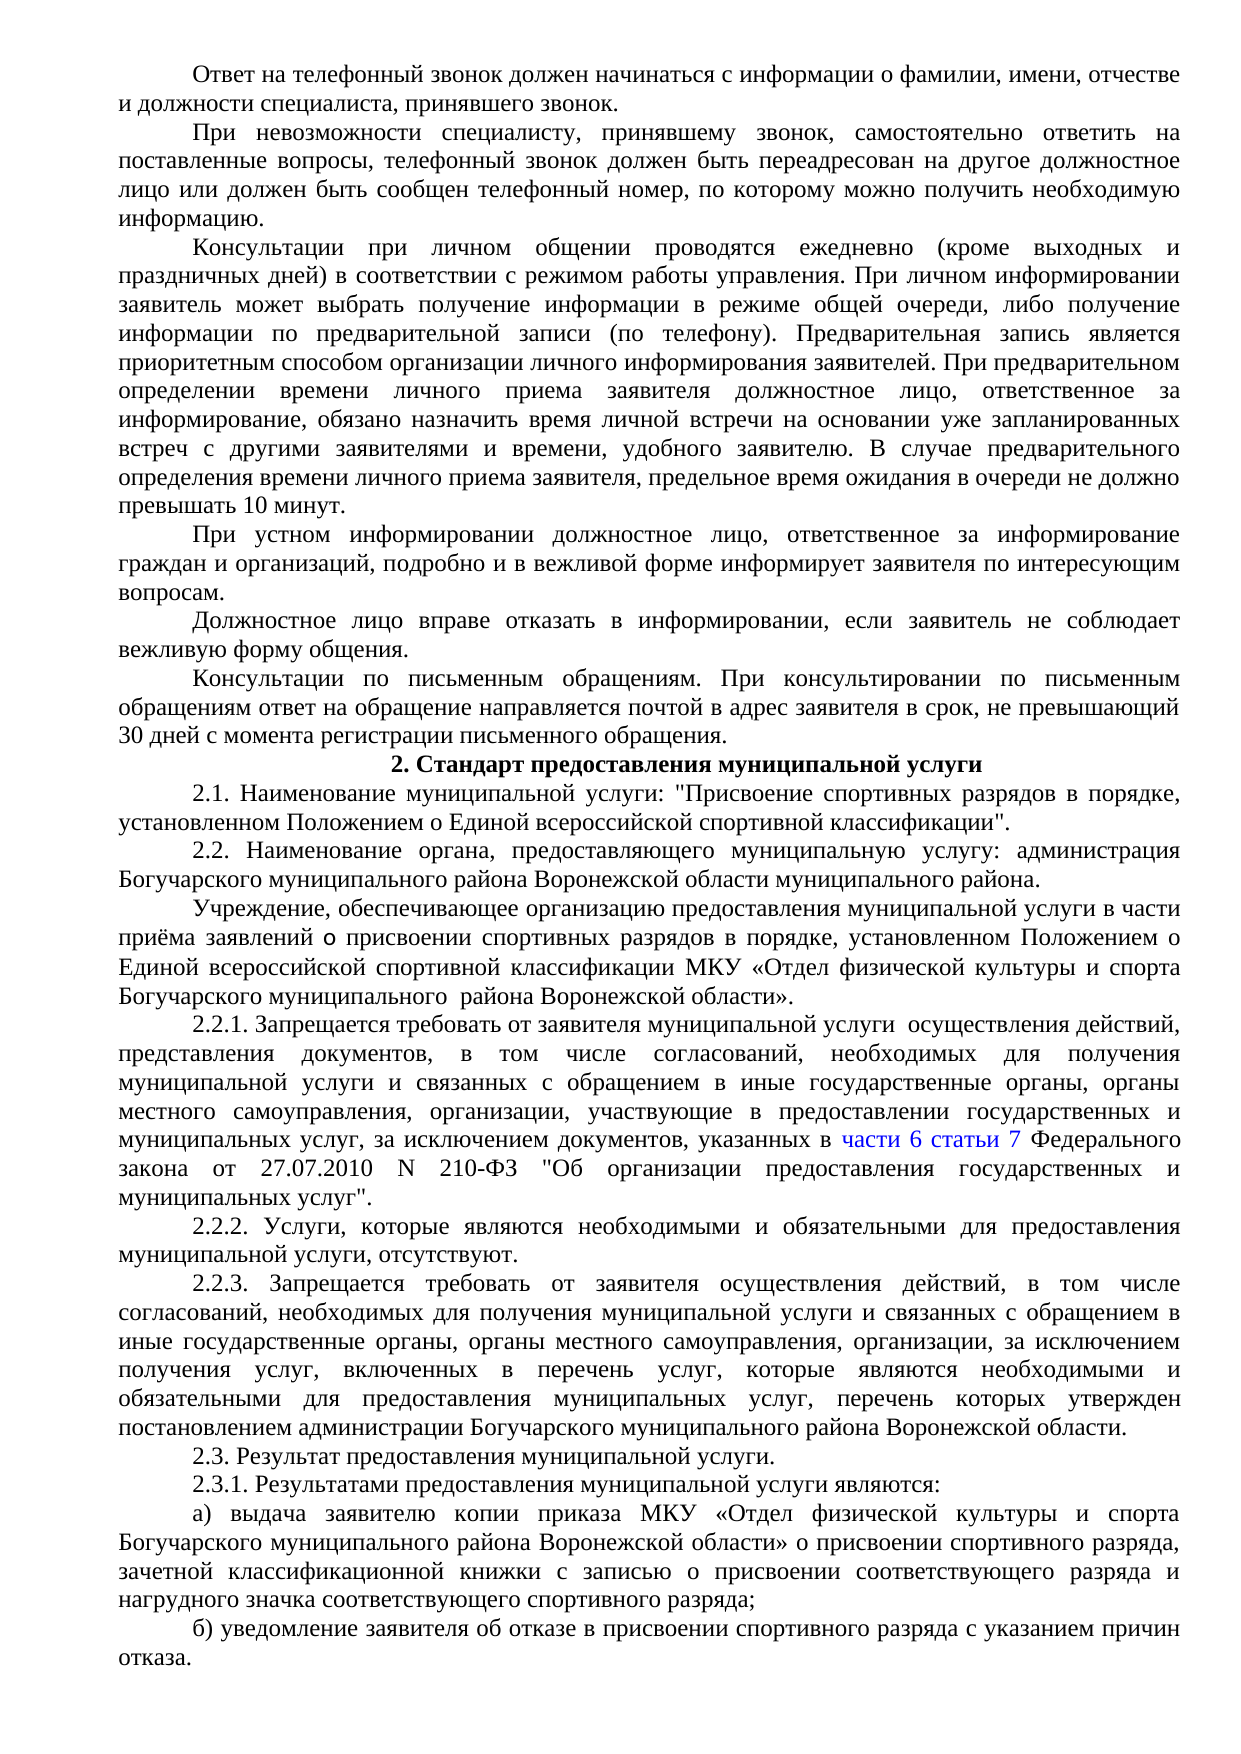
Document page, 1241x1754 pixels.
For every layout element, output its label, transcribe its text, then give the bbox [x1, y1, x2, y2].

text Должностное лицо вправе отказать в информировании, если заявитель не соблюдает вежливую форму общения. [118, 605, 1181, 663]
text При невозможности специалисту, принявшему звонок, самостоятельно ответить на поставленные вопросы, телефонный звонок должен быть переадресован на другое должностное лицо или должен быть сообщен телефонный номер, по которому можно получить необходимую информацию. [118, 117, 1181, 232]
text б) уведомление заявителя об отказе в присвоении спортивного разряда с указанием причин отказа. [118, 1613, 1181, 1671]
text Учреждение, обеспечивающее организацию предоставления муниципальной услуги в части приёма заявлений о присвоении спортивных разрядов в порядке, установленном Положением о Единой всероссийской спортивной классификации МКУ «Отдел физической культуры и спорта Богучарского муниципального района Воронежской области». [118, 893, 1181, 1009]
text 2.3.1. Результатами предоставления муниципальной услуги являются: [118, 1469, 1181, 1498]
text 2.1. Наименование муниципальной услуги: "Присвоение спортивных разрядов в порядке, установленном Положением о Единой всероссийской спортивной классификации". [118, 778, 1181, 835]
text 2.2.2. Услуги, которые являются необходимыми и обязательными для предоставления муниципальной услуги, отсутствуют. [118, 1211, 1181, 1268]
text При устном информировании должностное лицо, ответственное за информирование граждан и организаций, подробно и в вежливой форме информирует заявителя по интересующим вопросам. [118, 519, 1181, 605]
text 2.2.3. Запрещается требовать от заявителя осуществления действий, в том числе согласований, необходимых для получения муниципальной услуги и связанных с обращением в иные государственные органы, органы местного самоуправления, организации, за исключением получения услуг, включенных в перечень услуг, которые являются необходимыми и обязательными для предоставления муниципальных услуг, перечень которых утвержден постановлением администрации Богучарского муниципального района Воронежской области. [118, 1268, 1181, 1441]
text а) выдача заявителю копии приказа МКУ «Отдел физической культуры и спорта Богучарского муниципального района Воронежской области» о присвоении спортивного разряда, зачетной классификационной книжки с записью о присвоении соответствующего разряда и нагрудного значка соответствующего спортивного разряда; [118, 1498, 1181, 1613]
text 2.3. Результат предоставления муниципальной услуги. [118, 1441, 1181, 1469]
text 2.2. Наименование органа, предоставляющего муниципальную услугу: администрация Богучарского муниципального района Воронежской области муниципального района. [118, 835, 1181, 893]
text Ответ на телефонный звонок должен начинаться с информации о фамилии, имени, отчестве и должности специалиста, принявшего звонок. [118, 59, 1181, 117]
text 2.2.1. Запрещается требовать от заявителя муниципальной услуги осуществления действий, представления документов, в том числе согласований, необходимых для получения муниципальной услуги и связанных с обращением в иные государственные органы, органы местного самоуправления, организации, участвующие в предоставлении государственных и муниципальных услуг, за исключением документов, указанных в части 6 статьи 7 Федерального закона от 27.07.2010 N 210-ФЗ "Об организации предоставления государственных и муниципальных услуг". [118, 1009, 1181, 1211]
text 2. Стандарт предоставления муниципальной услуги [118, 749, 1181, 778]
text Консультации при личном общении проводятся ежедневно (кроме выходных и праздничных дней) в соответствии с режимом работы управления. При личном информировании заявитель может выбрать получение информации в режиме общей очереди, либо получение информации по предварительной записи (по телефону). Предварительная запись является приоритетным способом организации личного информирования заявителей. При предварительном определении времени личного приема заявителя должностное лицо, ответственное за информирование, обязано назначить время личной встречи на основании уже запланированных встреч с другими заявителями и времени, удобного заявителю. В случае предварительного определения времени личного приема заявителя, предельное время ожидания в очереди не должно превышать 10 минут. [118, 232, 1181, 519]
text Консультации по письменным обращениям. При консультировании по письменным обращениям ответ на обращение направляется почтой в адрес заявителя в срок, не превышающий 30 дней с момента регистрации письменного обращения. [118, 663, 1181, 749]
